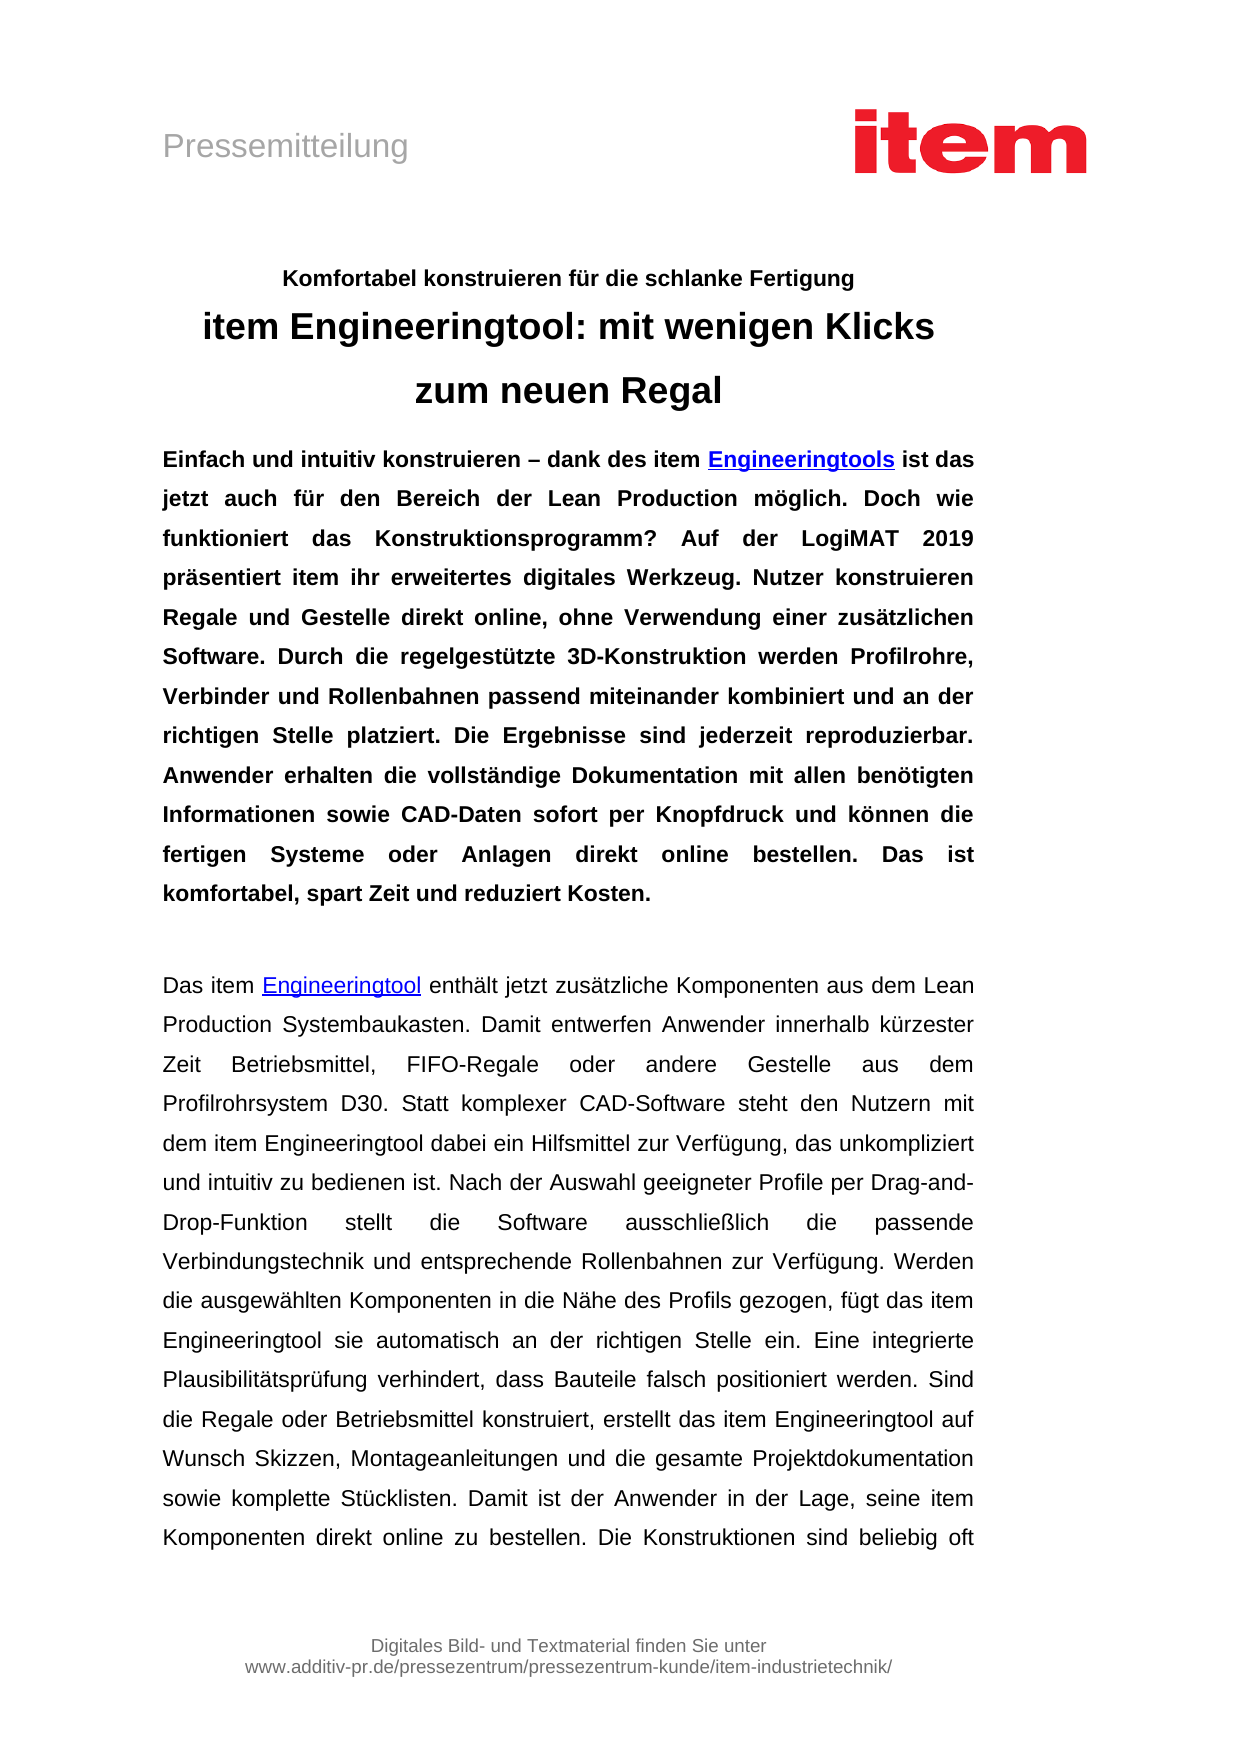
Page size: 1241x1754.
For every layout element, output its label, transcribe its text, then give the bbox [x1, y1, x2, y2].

text Komfortabel konstruieren für die schlanke Fertigung [162, 265, 975, 292]
picture [853, 107, 1088, 175]
text Einfach und intuitiv konstruieren – dank des item Engineeringtools ist das jetzt auch für den Bereich der Lean Production möglich. Doch wie funktioniert das Konstruktionsprogramm? Auf der LogiMAT 2019 präsentiert item ihr erweitertes digitales Werkzeug. Nutzer konstruieren Regale und Gestelle direkt online, ohne Verwendung einer zusätzlichen Software. Durch die regelgestützte 3D-Konstruktion werden Profilrohre, Verbinder und Rollenbahnen passend miteinander kombiniert und an der richtigen Stelle platziert. Die Ergebnisse sind jederzeit reproduzierbar. Anwender erhalten die vollständige Dokumentation mit allen benötigten Informationen sowie CAD-Daten sofort per Knopfdruck und können die fertigen Systeme oder Anlagen direkt online bestellen. Das ist komfortabel, spart Zeit und reduziert Kosten. [162, 446, 974, 907]
text item Engineeringtool: mit wenigen Klicks zum neuen Regal [162, 304, 974, 412]
